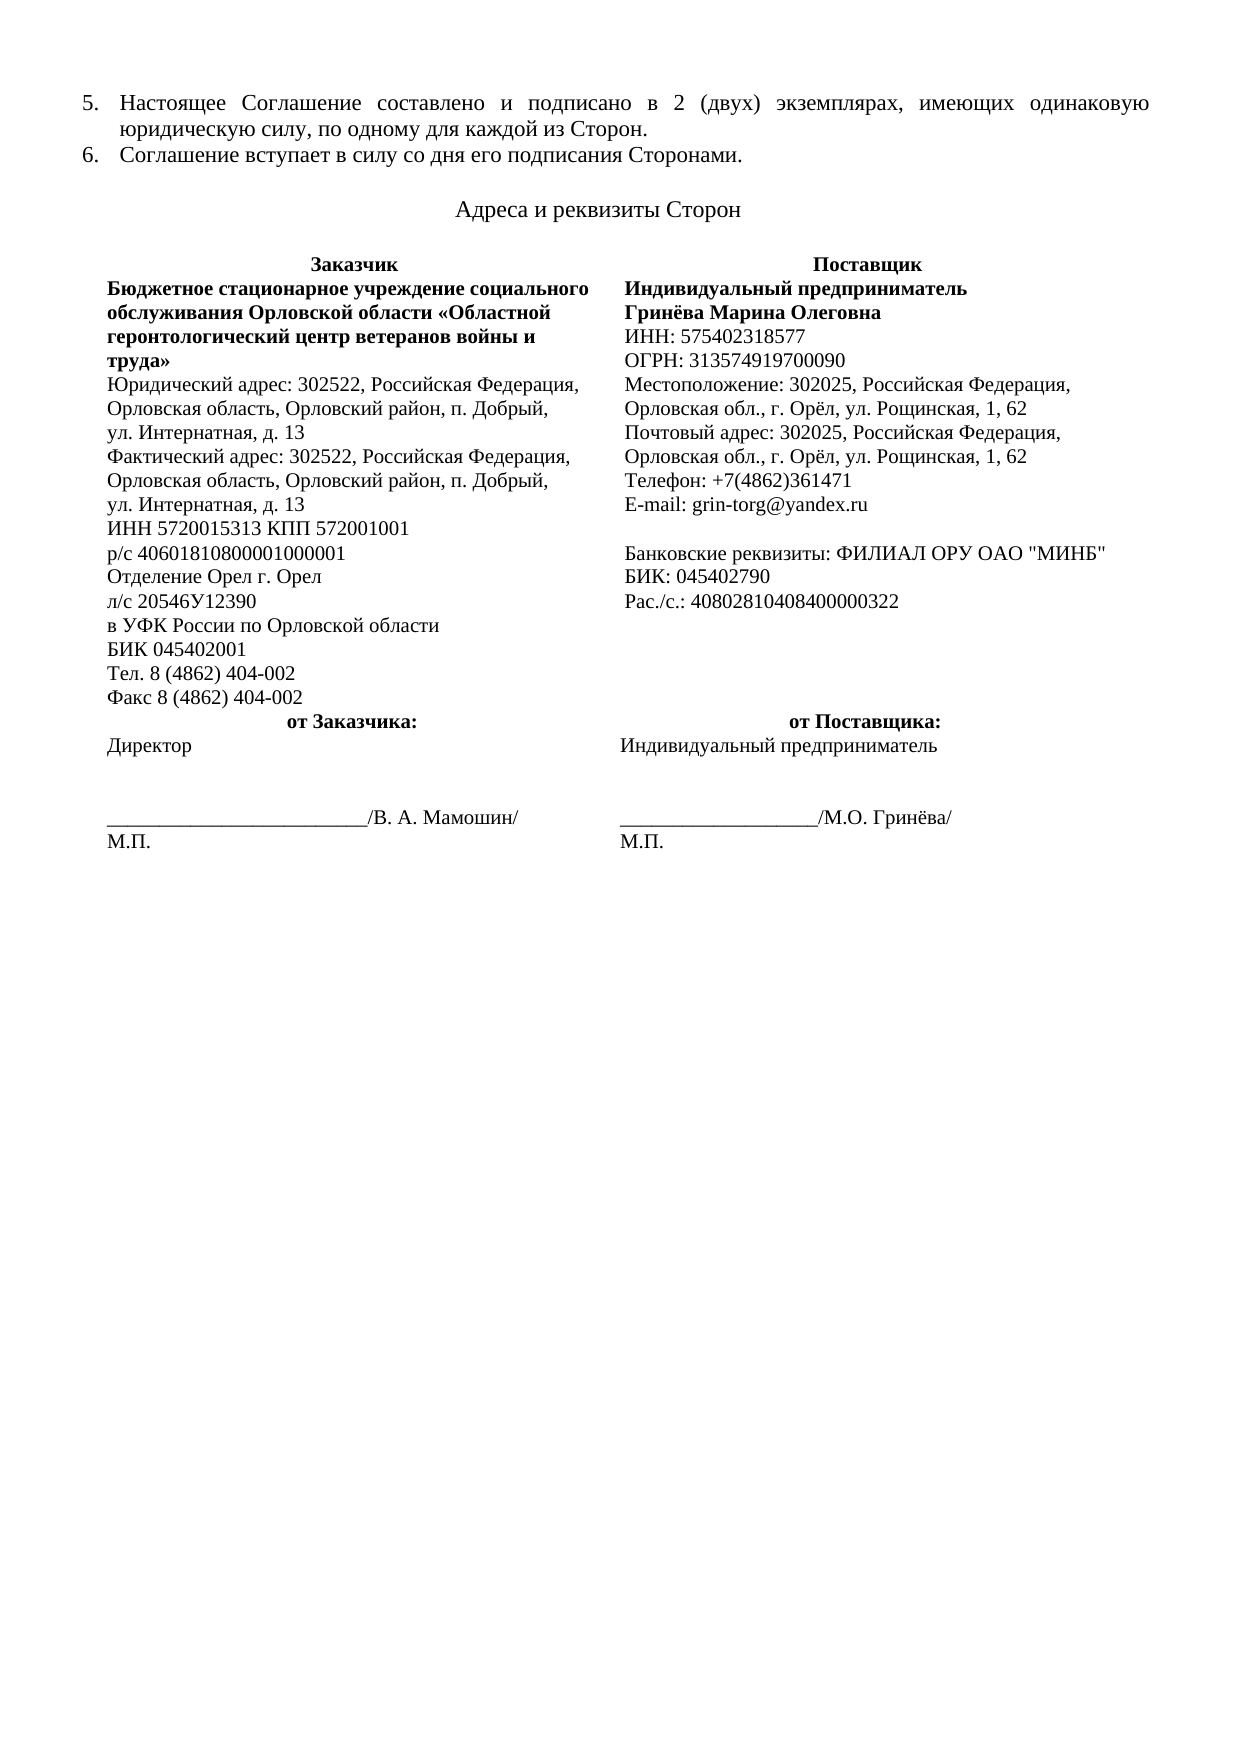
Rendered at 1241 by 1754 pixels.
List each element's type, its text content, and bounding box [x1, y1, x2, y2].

table_header Заказчик Бюджетное стационарное учреждение социального обслуживания Орловской области «Областной геронтологический центр ветеранов войны и труда» Юридический адрес: 302522, Российская Федерация, Орловская область, Орловский район, п. Добрый, ул. Интернатная, д. 13 Фактический адрес: 302522, Российская Федерация, Орловская область, Орловский район, п. Добрый, ул. Интернатная, д. 13 ИНН 5720015313 КПП 572001001 р/с 40601810800001000001 Отделение Орел г. Орел л/с 20546У12390 в УФК России по Орловской области БИК 045402001 Тел. 8 (4862) 404-002 Факс 8 (4862) 404-002 [96, 252, 613, 709]
table_header Поставщик Индивидуальный предприниматель Гринёва Марина Олеговна ИНН: 575402318577 ОГРН: 313574919700090 Местоположение: 302025, Российская Федерация, Орловская обл., г. Орёл, ул. Рощинская, 1, 62 Почтовый адрес: 302025, Российская Федерация, Орловская обл., г. Орёл, ул. Рощинская, 1, 62 Телефон: +7(4862)361471 E-mail: grin-torg@yandex.ru Банковские реквизиты: ФИЛИАЛ ОРУ ОАО "МИНБ" БИК: 045402790 Рас./с.: 40802810408400000322 [613, 252, 1122, 709]
table_header от Заказчика: Директор _________________________/В. А. Мамошин/ М.П. [96, 709, 609, 877]
list Соглашение вступает в силу со дня его подписания Сторонами. [82, 141, 1152, 168]
list Настоящее Соглашение составлено и подписано в 2 (двух) экземплярах, имеющих одинаковую юридическую силу, по одному для каждой из Сторон. [82, 89, 1152, 141]
table_header от Поставщика: Индивидуальный предприниматель ___________________/М.О. Гринёва/ М.П. [609, 709, 1122, 877]
text Адреса и реквизиты Сторон [44, 195, 1152, 223]
